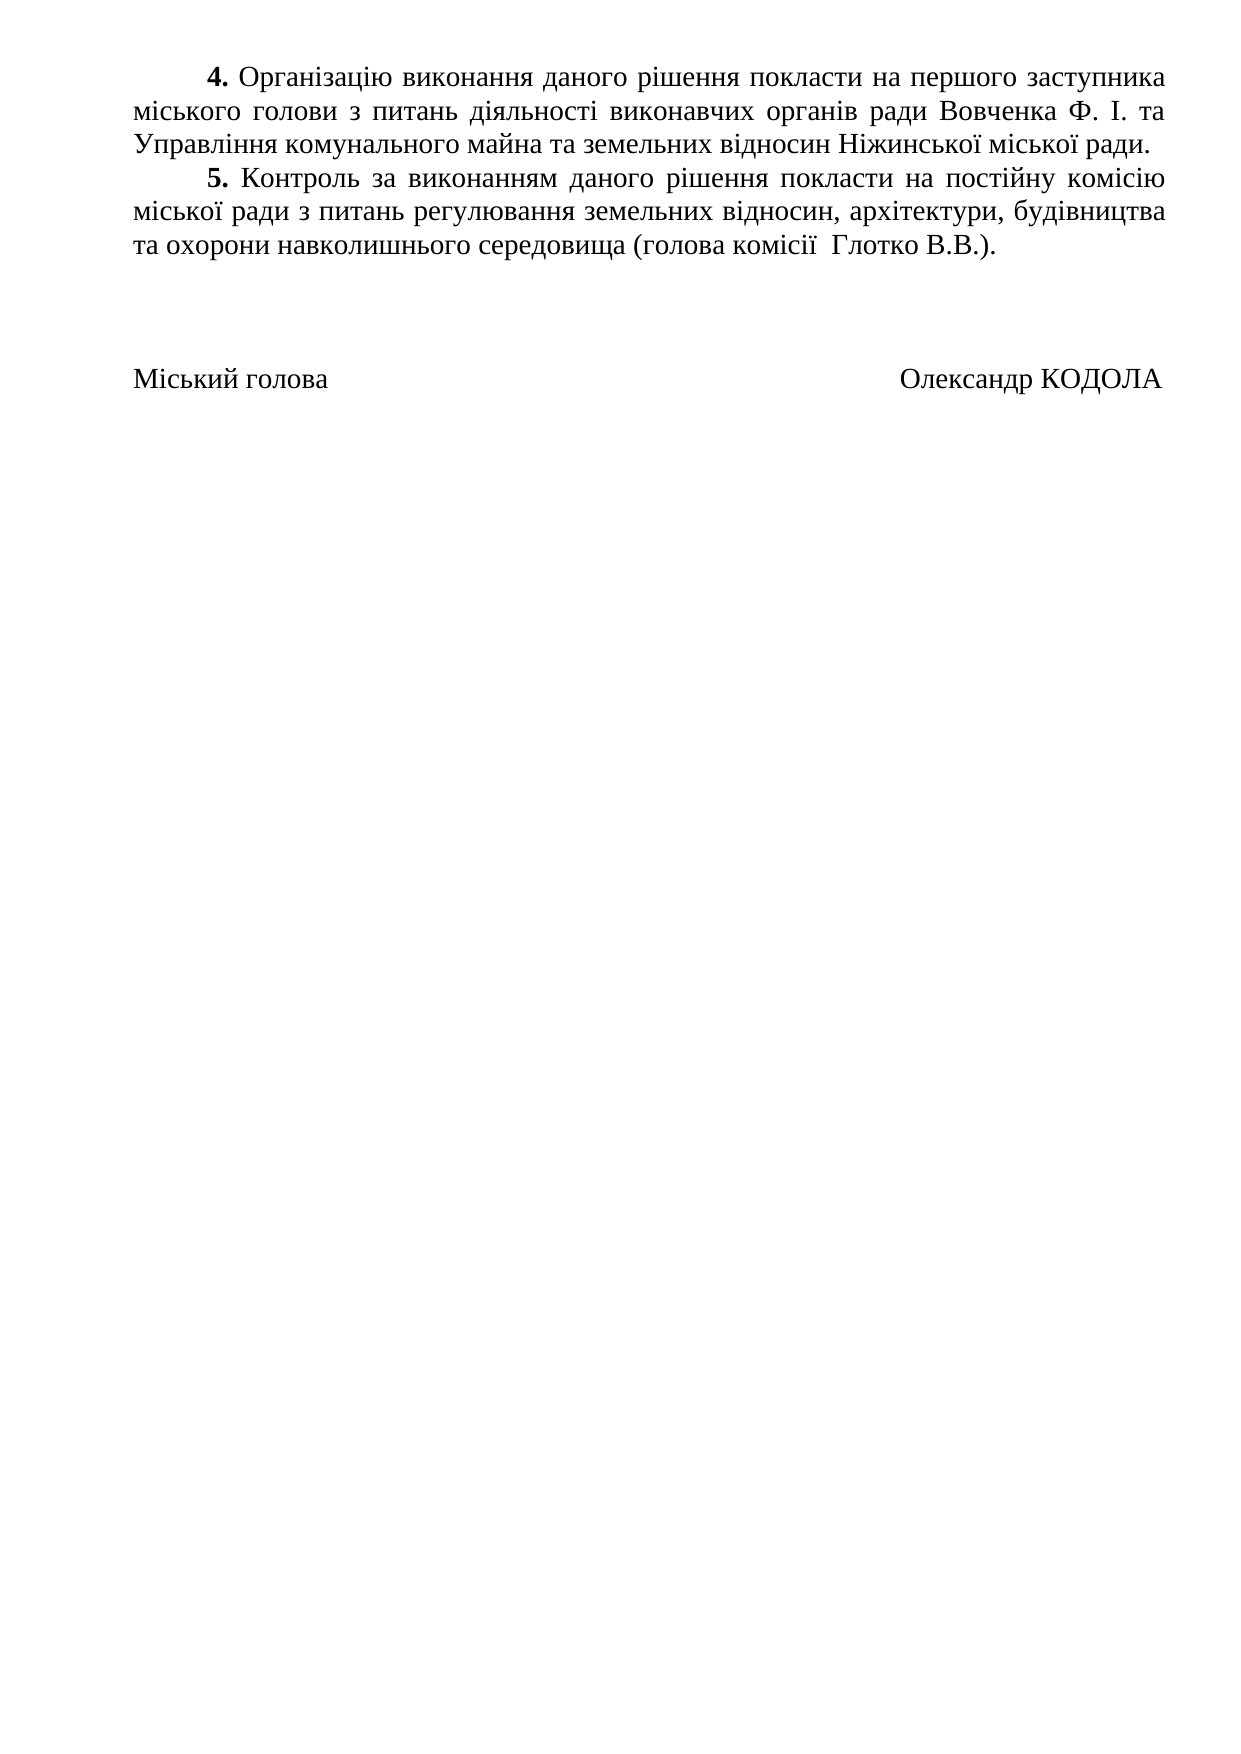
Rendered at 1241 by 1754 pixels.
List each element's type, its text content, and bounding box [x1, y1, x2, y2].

text 5. Контроль за виконанням даного рішення покласти на постійну комісію міської ради з питань регулювання земельних відносин, архітектури, будівництва та охорони навколишнього середовища (голова комісії Глотко В.В.). [133, 160, 1167, 260]
text 4. Організацію виконання даного рішення покласти на першого заступника міського голови з питань діяльності виконавчих органів ради Вовченка Ф. І. та Управління комунального майна та земельних відносин Ніжинської міської ради. [133, 59, 1167, 160]
subtitle Міський голова Олександр КОДОЛА [133, 361, 1181, 394]
